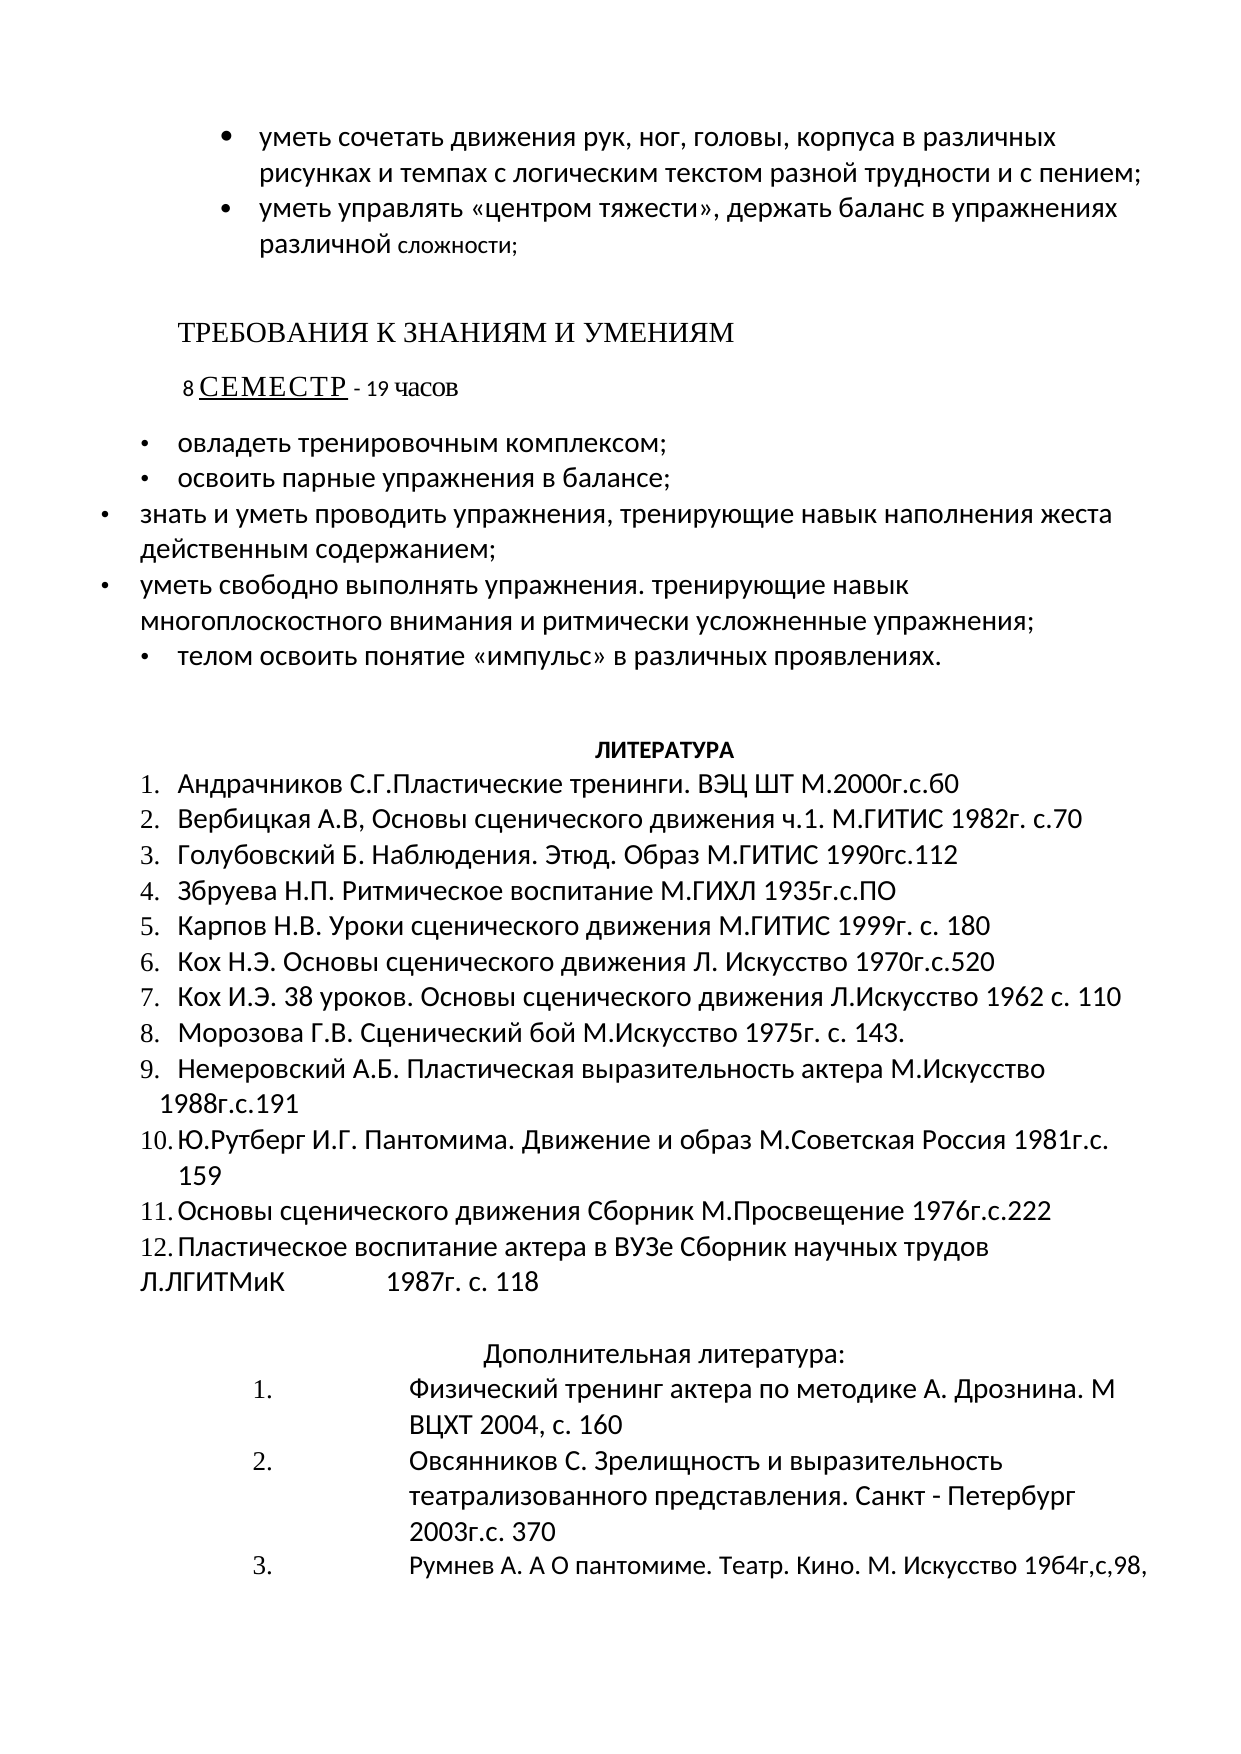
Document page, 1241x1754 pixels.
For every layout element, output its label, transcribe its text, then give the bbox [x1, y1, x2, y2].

text 8 СЕМЕСТР - 19 часов [177, 369, 1152, 403]
list Морозова Г.В. Сценический бой М.Искусство 1975г. с. 143. [140, 1014, 1152, 1050]
list Кох Н.Э. Основы сценического движения Л. Искусство 1970г.с.520 [140, 943, 1152, 978]
list уметь свободно выполнять упражнения. тренирующие навык многоплоскостного внимания и ритмически усложненные упражнения; [100, 566, 1152, 637]
list Кох И.Э. 38 уроков. Основы сценического движения Л.Искусство 1962 с. 110 [140, 978, 1152, 1014]
text Дополнительная литература: [177, 1335, 1152, 1370]
list Румнев А. А О пантомиме. Театр. Кино. М. Искусство 19б4г,с,98, [252, 1548, 1152, 1581]
list знать и уметь проводить упражнения, тренирующие навык наполнения жеста действенным содержанием; [100, 495, 1152, 566]
list Физический тренинг актера по методике А. Дрознина. М ВЦХТ 2004, с. 160 [252, 1370, 1152, 1442]
list Карпов Н.В. Уроки сценического движения М.ГИТИС 1999г. с. 180 [140, 907, 1152, 943]
list Овсянников С. Зрелищностъ и выразительность театрализованного представления. Санкт - Петербург 2003г.с. 370 [252, 1442, 1152, 1548]
list уметь сочетать движения рук, ног, головы, корпуса в различных рисунках и темпах с логическим текстом разной трудности и с пением; [221, 118, 1152, 189]
list Вербицкая А.В, Основы сценического движения ч.1. М.ГИТИС 1982г. с.70 [140, 800, 1152, 836]
list Пластическое воспитание актера в ВУЗе Сборник научных трудов [140, 1228, 1152, 1263]
list Голубовский Б. Наблюдения. Этюд. Образ М.ГИТИС 1990гс.112 [140, 836, 1152, 872]
list Ю.Рутберг И.Г. Пантомима. Движение и образ М.Советская Россия 1981г.с. 159 [140, 1121, 1152, 1192]
list Збруева Н.П. Ритмическое воспитание М.ГИХЛ 1935г.с.ПО [140, 872, 1152, 907]
list телом освоить понятие «импульс» в различных проявлениях. [140, 637, 1152, 673]
list Андрачников С.Г.Пластические тренинги. ВЭЦ ШТ М.2000г.с.б0 [140, 765, 1152, 800]
list освоить парные упражнения в балансе; [140, 459, 1152, 495]
list Немеровский А.Б. Пластическая выразительность актера М.Искусство 1988г.с.191 [140, 1050, 1152, 1121]
text ТРЕБОВАНИЯ К ЗНАНИЯМ И УМЕНИЯМ [177, 315, 1152, 348]
list уметь управлять «центром тяжести», держать баланс в упражнениях различной сложности; [221, 189, 1152, 261]
list овладеть тренировочным комплексом; [140, 424, 1152, 459]
list Основы сценического движения Сборник М.Просвещение 1976г.с.222 [140, 1192, 1152, 1228]
text Л.ЛГИТМиК 1987г. с. 118 [140, 1263, 1152, 1299]
text ЛИТЕРАТУРА [177, 734, 1152, 765]
